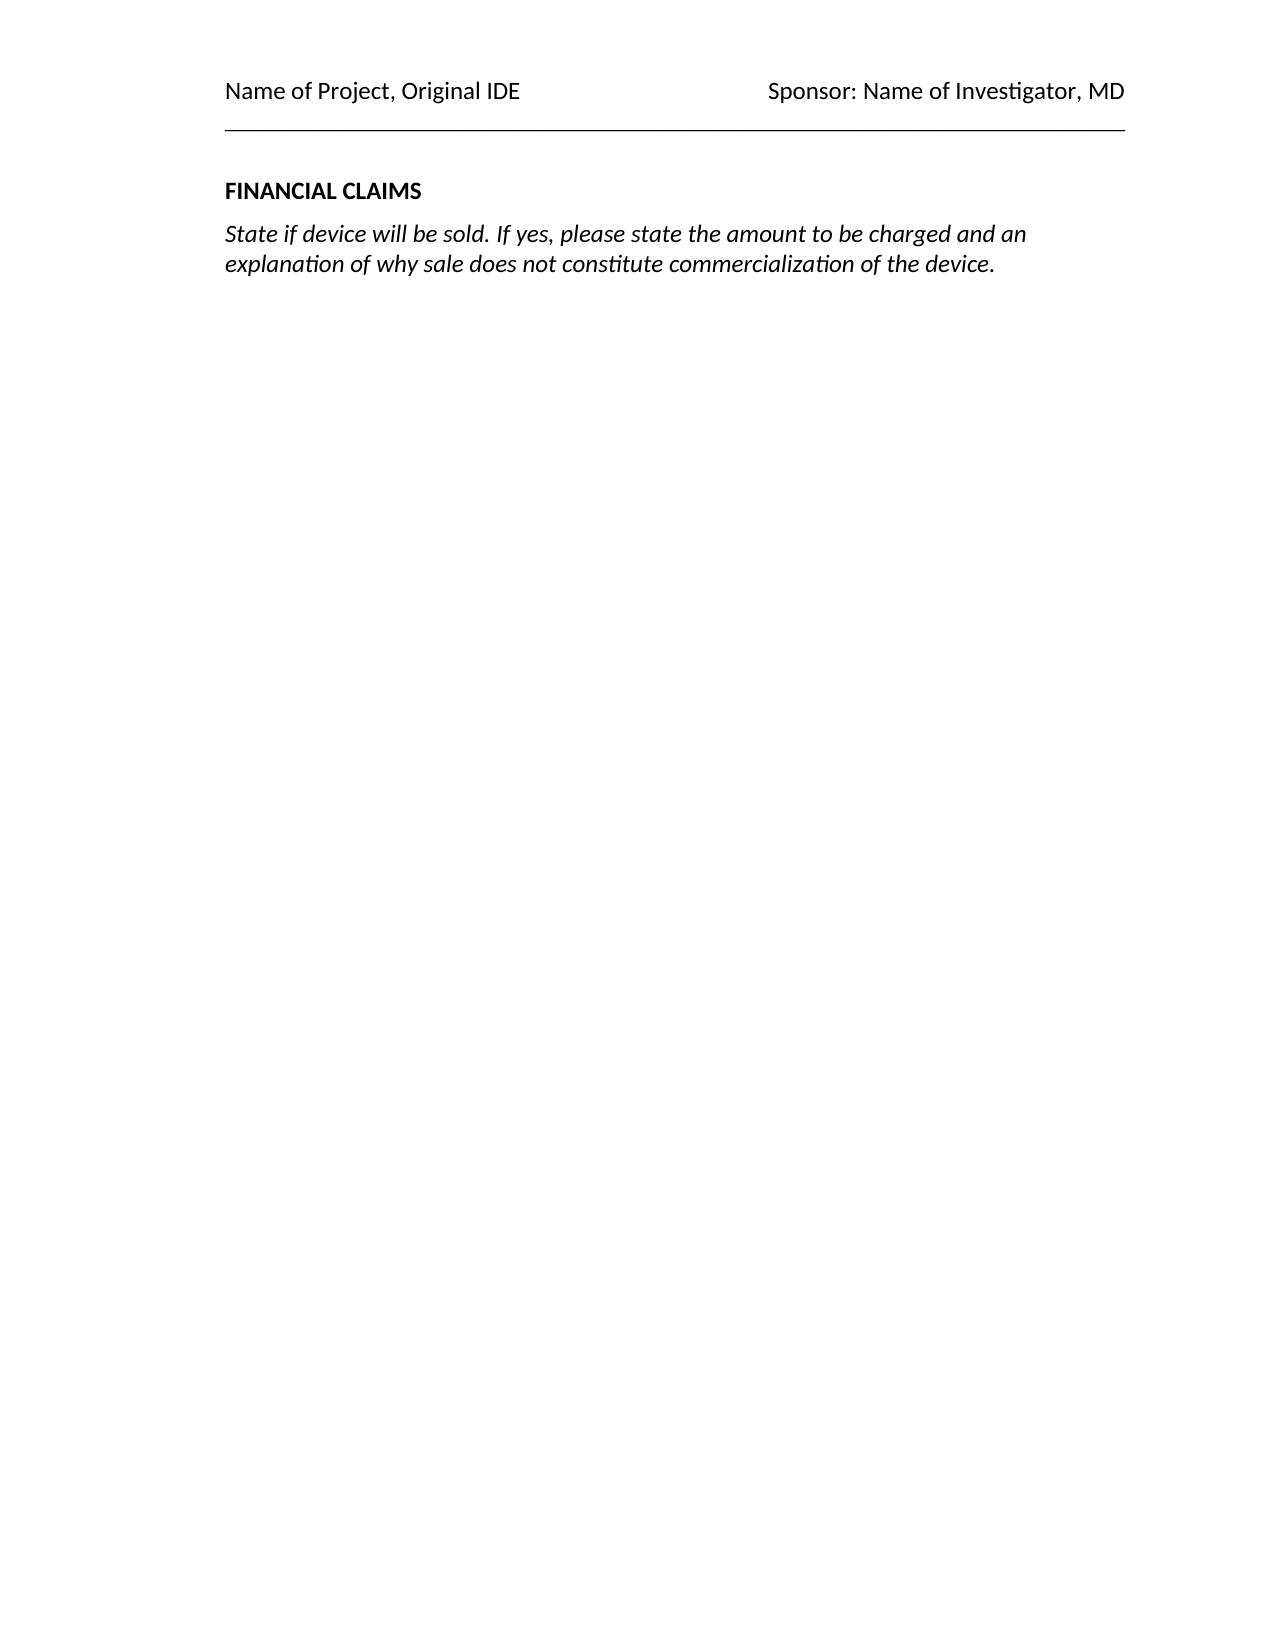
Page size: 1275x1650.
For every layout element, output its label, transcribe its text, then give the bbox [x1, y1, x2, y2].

text State if device will be sold. If yes, please state the amount to be charged and an explanation of why sale does not constitute commercialization of the device. [225, 218, 1125, 279]
text Financial claims [225, 175, 1125, 206]
